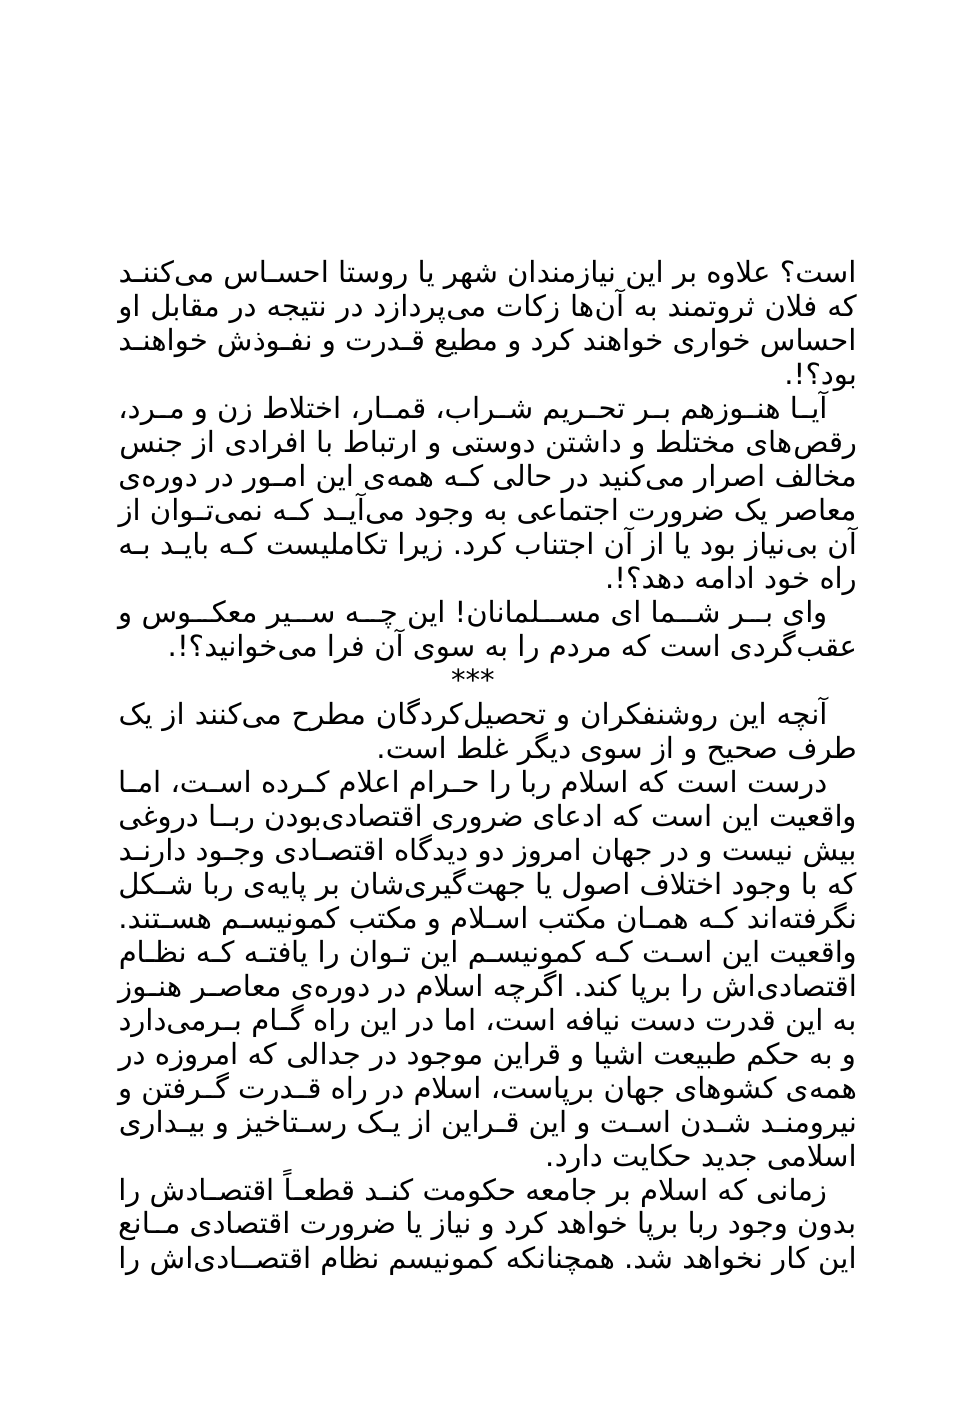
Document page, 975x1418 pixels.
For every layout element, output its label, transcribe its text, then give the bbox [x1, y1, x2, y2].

text آیا هنوزهم بر تحریم شراب، قمار، اختلاط زن و مرد، رقص‌های مختلط و داشتن دوستی و ارتباط با افرادی از جنس مخالف اصرار می‌کنید در حالی که همه‌ی این امور در دوره‌ی معاصر یک ضرورت اجتماعی به وجود می‌آید که نمی‌توان از آن بی‌نیاز بود یا از آن اجتناب کرد. زیرا تکاملی‎ست که باید به راه خود ادامه دهد؟!. [118, 391, 857, 595]
text درست است که اسلام ربا را حرام اعلام کرده است، اما واقعیت این است که ادعای ضروری اقتصادی‌بودن ربا دروغی بیش نیست و در جهان امروز دو دیدگاه اقتصادی وجود دارند که با وجود اختلاف اصول یا جهت‌گیری‌شان بر پایه‌ی ربا شکل نگرفته‌اند که همان مکتب اسلام و مکتب کمونیسم هستند. واقعیت این است که کمونیسم این توان را یافته که نظام اقتصادی‌اش را برپا کند. اگرچه اسلام در دوره‌ی معاصر هنوز به این قدرت دست نیافه است، اما در این راه گام برمی‌دارد و به حکم طبیعت اشیا و قراین موجود در جدالی که امروزه در همه‌ی کشوهای جهان برپاست، اسلام در راه قدرت گرفتن و نیرومند شدن است و این قراین از یک رستاخیز و بیداری اسلامی جدید حکایت دارد. [118, 765, 857, 1173]
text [118, 1173, 857, 1275]
text آن‎چه این روشن‎فکران و تحصیل‌کردگان مطرح می‌کنند از یک طرف صحیح و از سوی دیگر غلط است. [118, 697, 857, 765]
text *** [118, 663, 857, 697]
text آیا هم‎چنان بر گردآوری زکات و توزیع آن در محل گردآوری‌اش پافشاری می‌کنید در حالی که به خوبی می‌دانید این کار، یک روش قدیمی و با سیستم جدید حکومت ناسازگار است؟ علاوه بر این نیازمندان شهر یا روستا احساس می‌کنند که فلان ثروتمند به آن‌ها زکات می‌پردازد در نتیجه در مقابل او احساس خواری خواهند کرد و مطیع قدرت و نفوذش خواهند بود؟!. [118, 256, 857, 391]
text وای بر شما ای مسلمانان! این چه سیر معکوس و عقب‌گردی است که مردم را به سوی آن فرا می‌خوانید؟!. [118, 595, 857, 663]
